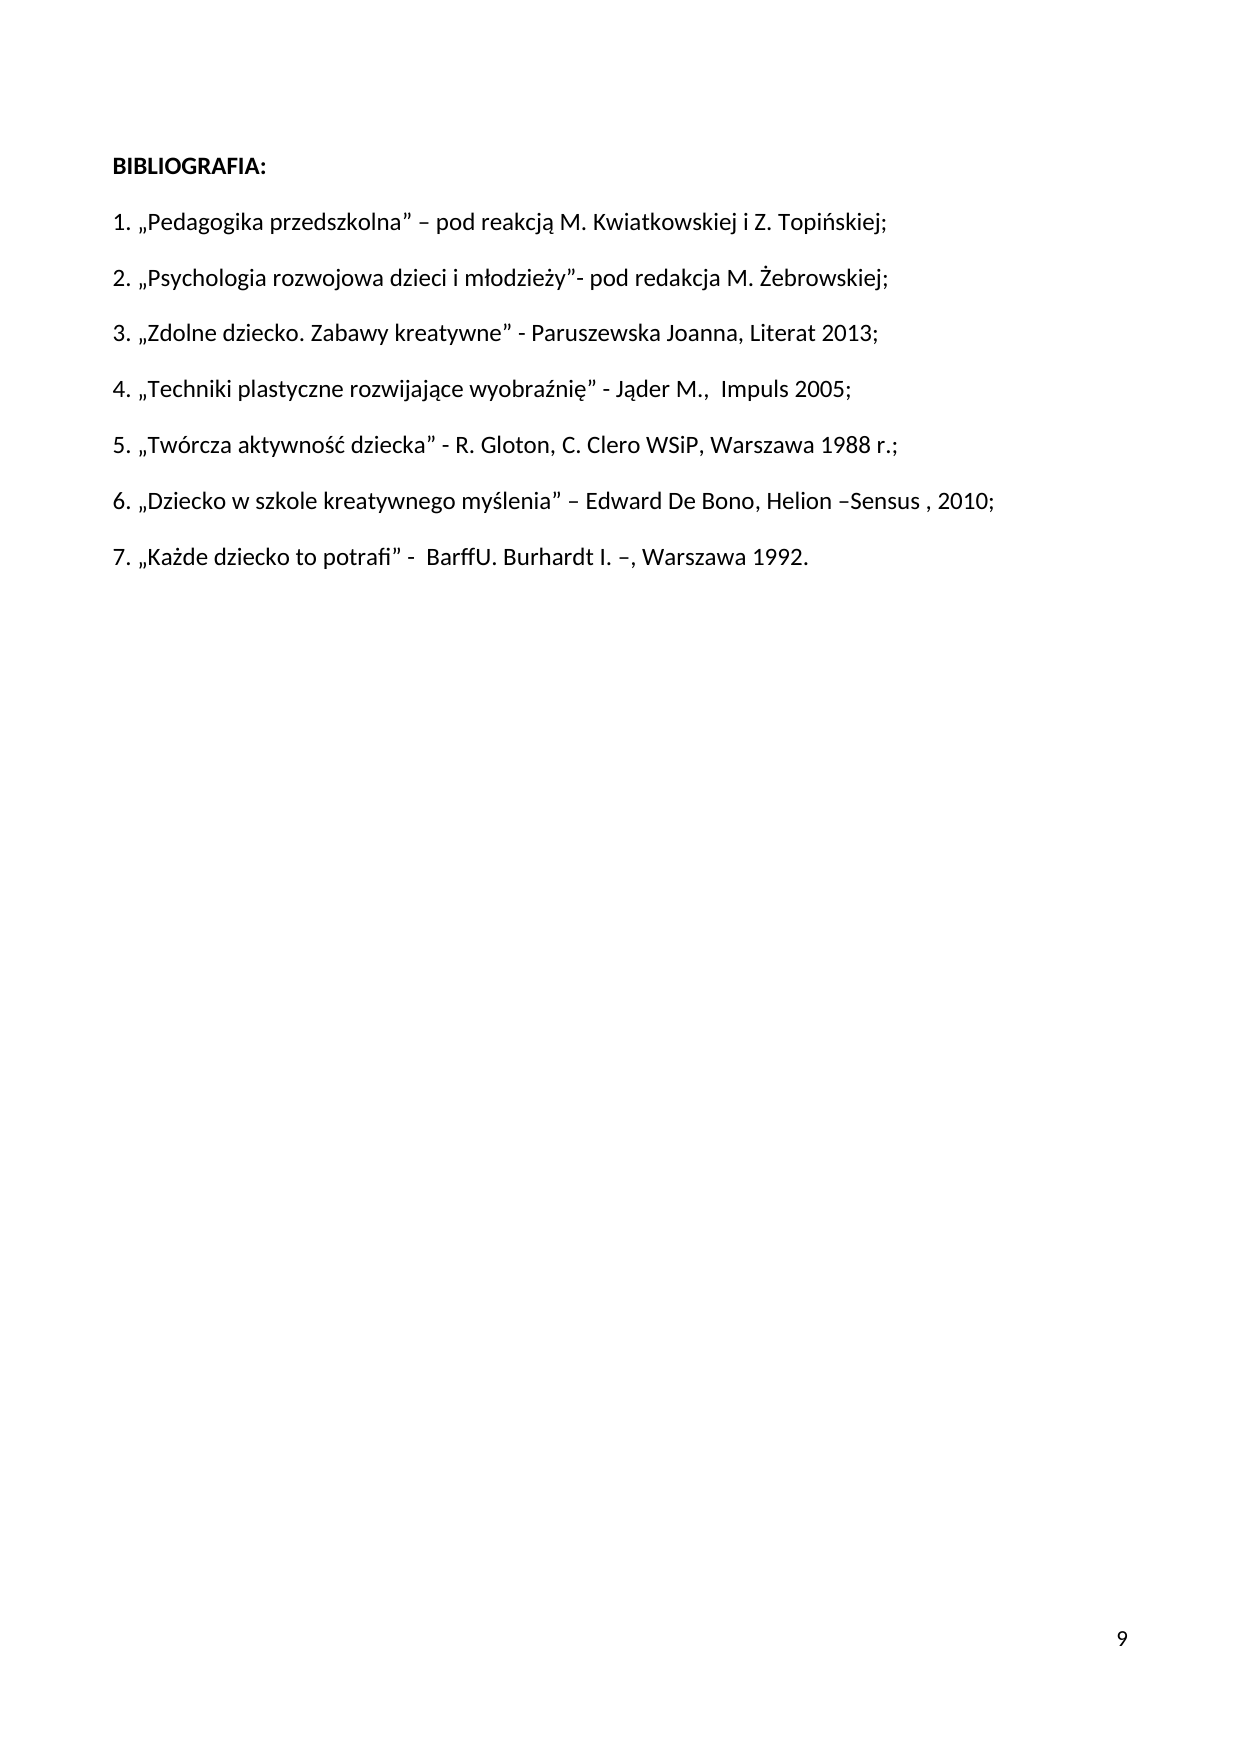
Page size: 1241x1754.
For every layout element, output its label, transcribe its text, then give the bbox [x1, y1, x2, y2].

text 1. „Pedagogika przedszkolna” – pod reakcją M. Kwiatkowskiej i Z. Topińskiej; [112, 206, 1128, 236]
text 7. „Każde dziecko to potrafi” - BarffU. Burhardt I. –, Warszawa 1992. [112, 541, 1128, 571]
text 2. „Psychologia rozwojowa dzieci i młodzieży”- pod redakcja M. Żebrowskiej; [112, 262, 1128, 292]
text BIBLIOGRAFIA: [112, 150, 1128, 181]
text 5. „Twórcza aktywność dziecka” - R. Gloton, C. Clero WSiP, Warszawa 1988 r.; [112, 429, 1128, 460]
text 4. „Techniki plastyczne rozwijające wyobraźnię” - Jąder M., Impuls 2005; [112, 373, 1128, 404]
text 6. „Dziecko w szkole kreatywnego myślenia” – Edward De Bono, Helion –Sensus , 2010; [112, 485, 1128, 516]
text 3. „Zdolne dziecko. Zabawy kreatywne” - Paruszewska Joanna, Literat 2013; [112, 317, 1128, 348]
